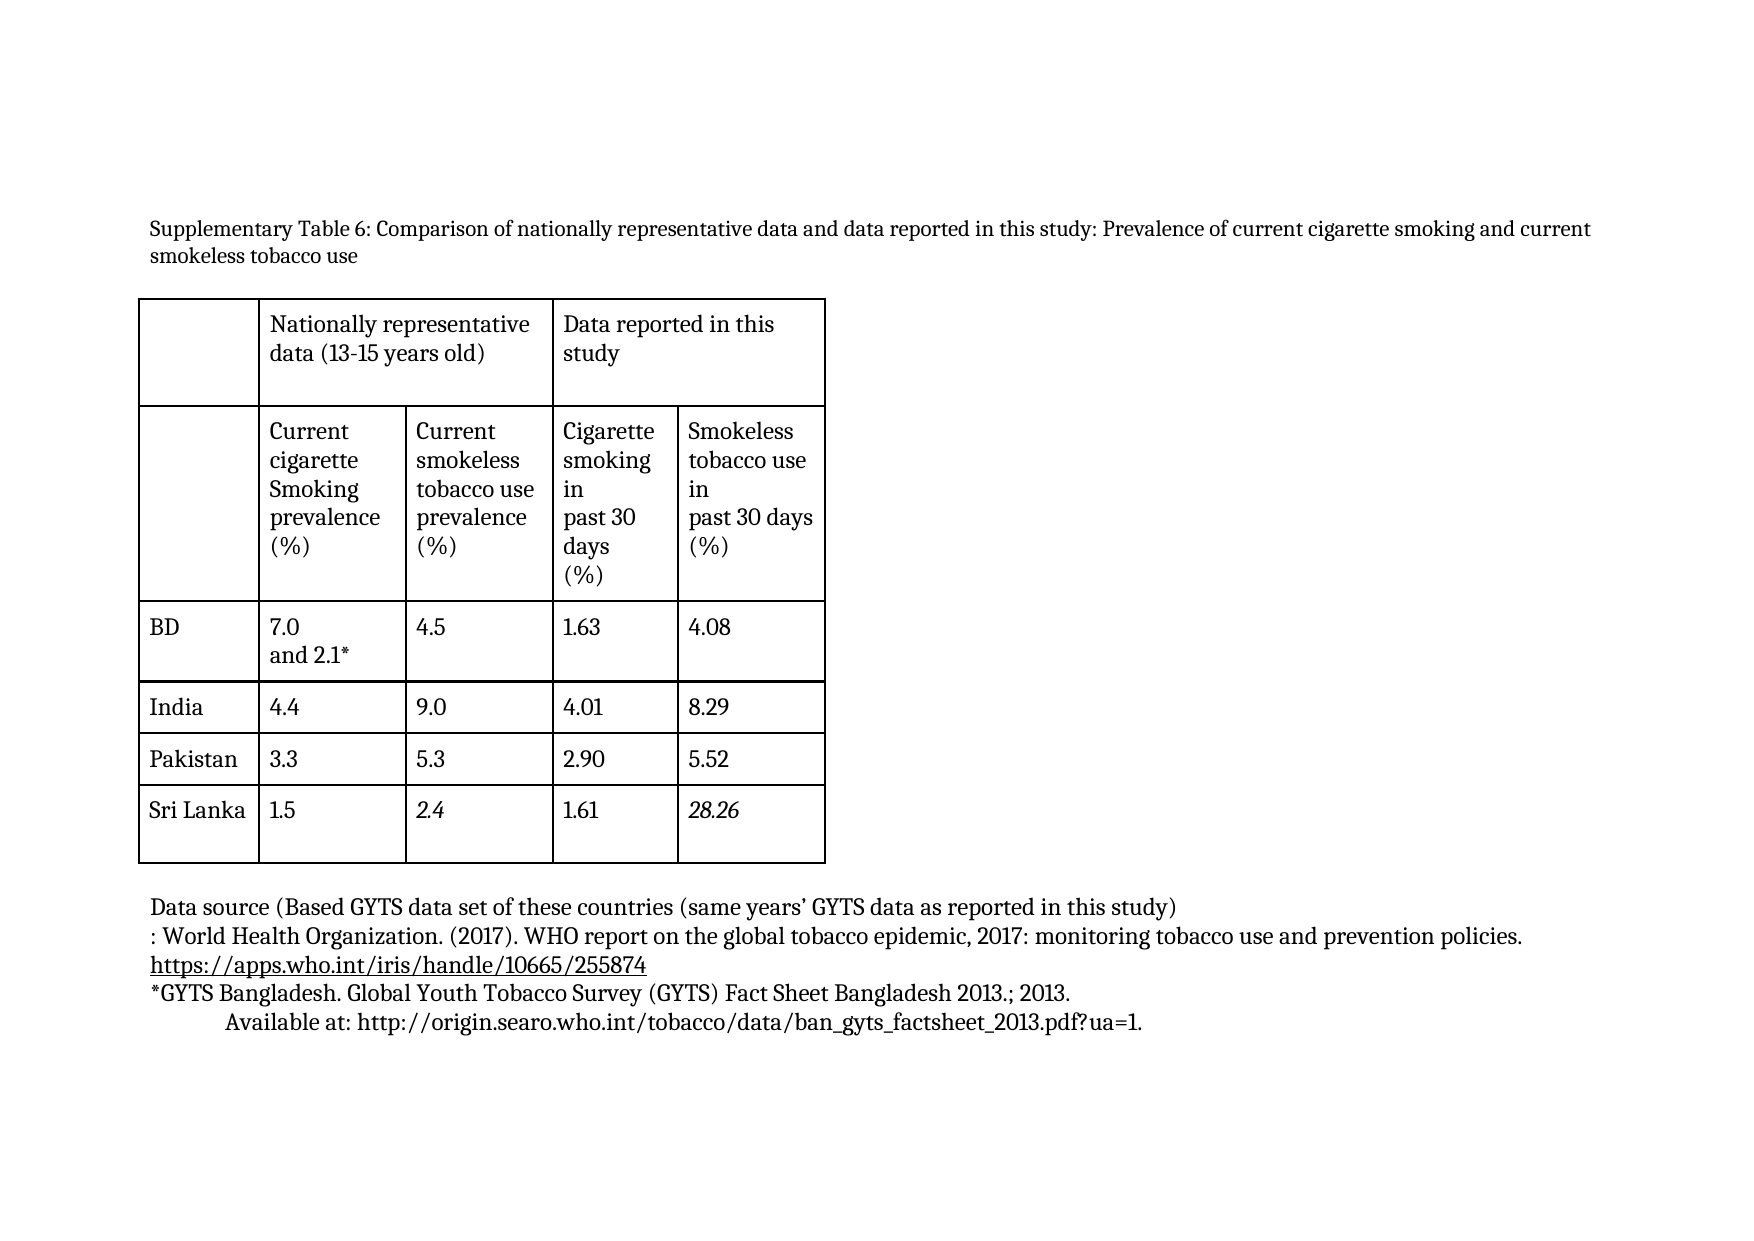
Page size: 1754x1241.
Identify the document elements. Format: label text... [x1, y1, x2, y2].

table_cell 8.29 [679, 683, 824, 732]
table_cell Sri Lanka [140, 786, 258, 862]
table_header Nationally representative data (13-15 years old) [260, 300, 552, 404]
table_cell 7.0 and 2.1* [260, 602, 405, 680]
table_cell Pakistan [140, 734, 258, 784]
table_cell 4.01 [554, 683, 677, 732]
table_cell 1.5 [260, 786, 405, 862]
text *GYTS Bangladesh. Global Youth Tobacco Survey (GYTS) Fact Sheet Bangladesh 2013.; 2013. [150, 979, 1604, 1008]
text : World Health Organization. (‎2017)‎. WHO report on the global tobacco epidemic, 2017: monitoring tobacco use and prevention policies. [150, 922, 1604, 951]
table_cell Cigarette smoking in past 30 days (%) [554, 407, 677, 600]
table_cell 5.52 [679, 734, 824, 784]
table_cell India [140, 683, 258, 732]
table_cell 9.0 [407, 683, 552, 732]
table_header Data reported in this study [554, 300, 824, 404]
text Data source (Based GYTS data set of these countries (same years’ GYTS data as reported in this study) [150, 893, 1604, 922]
table_cell 1.61 [554, 786, 677, 862]
table_cell 4.5 [407, 602, 552, 680]
table_cell 2.4 [407, 786, 552, 862]
table_cell Current smokeless tobacco use prevalence (%) [407, 407, 552, 600]
table_cell 28.26 [679, 786, 824, 862]
table_cell 4.4 [260, 683, 405, 732]
table_cell Smokeless tobacco use in past 30 days (%) [679, 407, 824, 600]
table_header [140, 300, 258, 404]
table_cell 2.90 [554, 734, 677, 784]
table_cell [140, 407, 258, 600]
table_cell 1.63 [554, 602, 677, 680]
table_cell Current cigarette Smoking prevalence (%) [260, 407, 405, 600]
table_cell 4.08 [679, 602, 824, 680]
text https://apps.who.int/iris/handle/10665/255874 [150, 951, 1604, 979]
text Supplementary Table 6: Comparison of nationally representative data and data reported in this study: Prevalence of current cigarette smoking and current smokeless tobacco use [150, 216, 1604, 269]
text Available at: http://origin.searo.who.int/tobacco/data/ban_gyts_factsheet_2013.pdf?ua=1. [225, 1008, 1604, 1037]
table_cell 3.3 [260, 734, 405, 784]
table_cell 5.3 [407, 734, 552, 784]
table_cell BD [140, 602, 258, 680]
